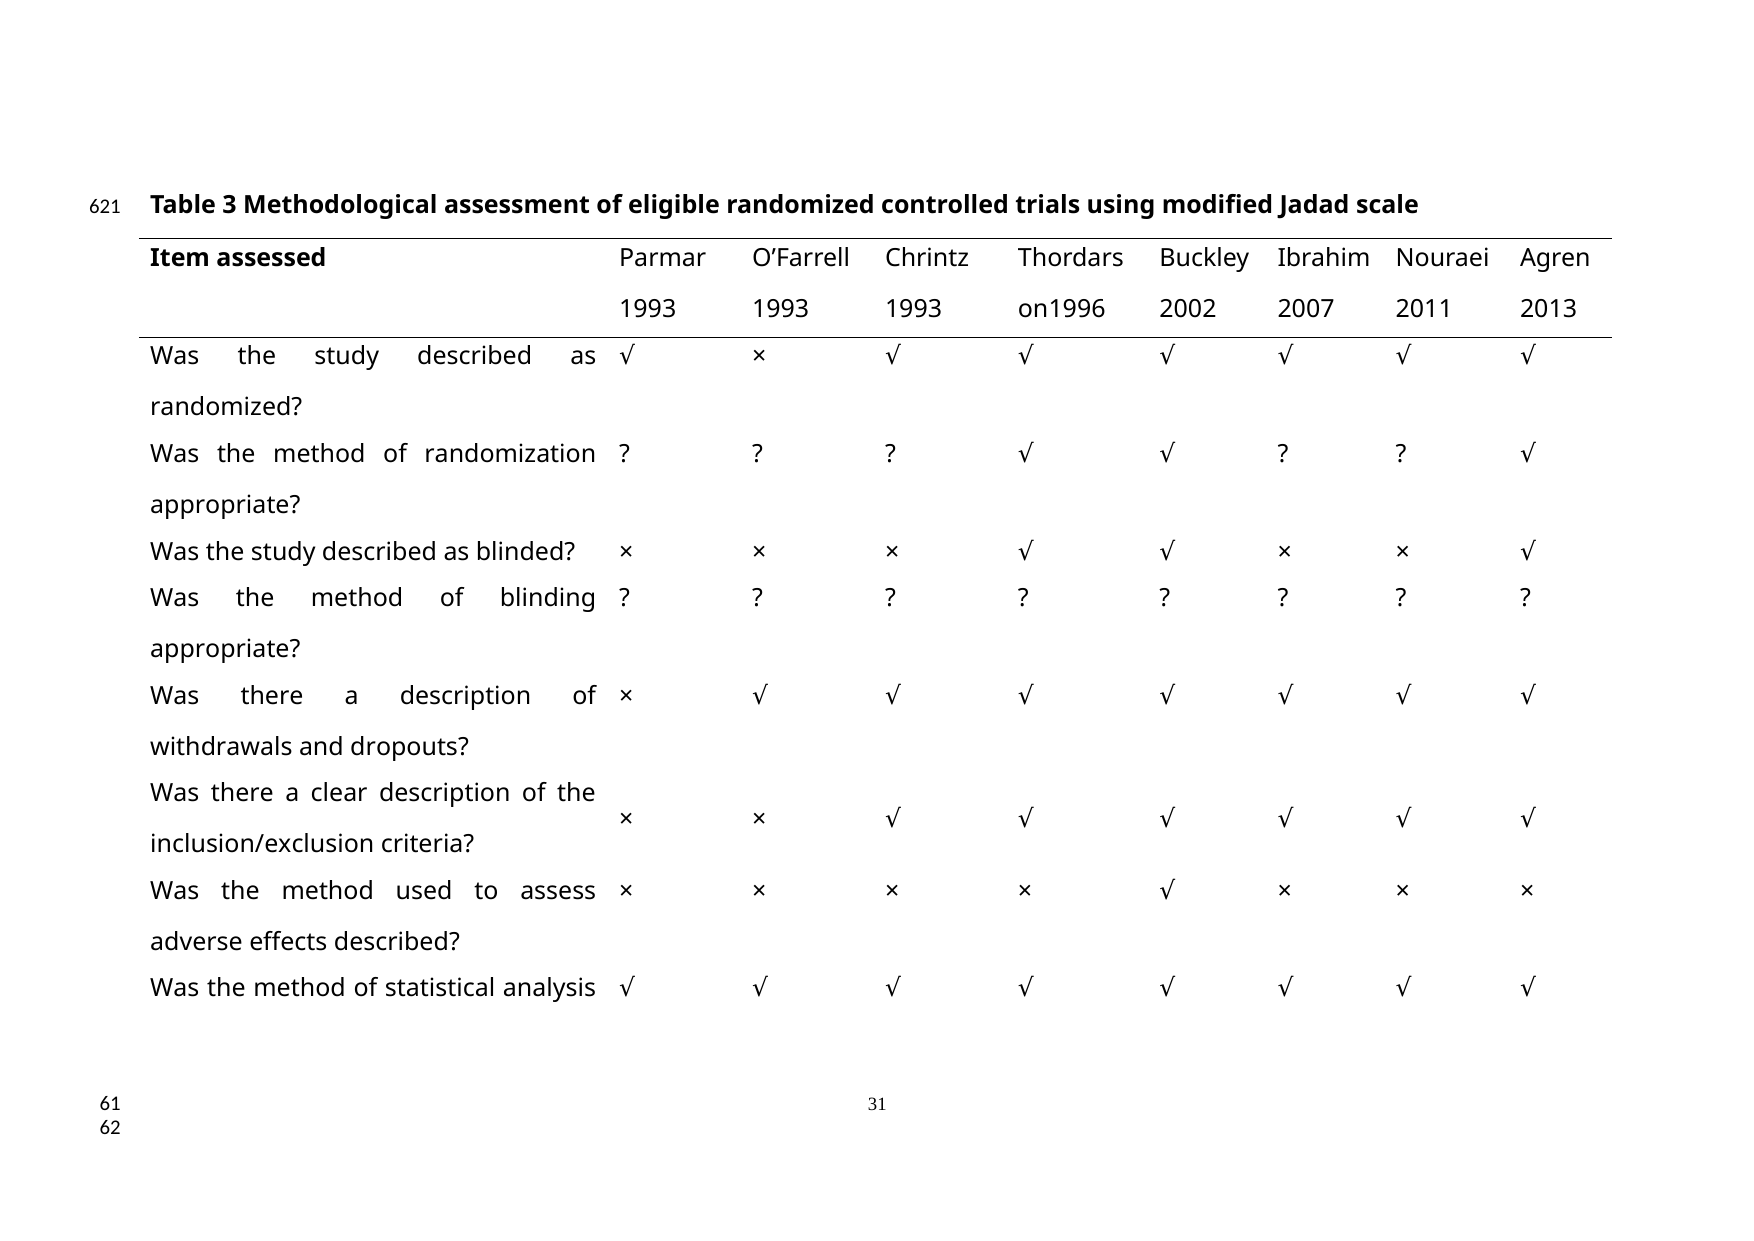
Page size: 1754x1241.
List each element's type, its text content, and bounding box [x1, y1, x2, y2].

table_cell √ [1148, 873, 1266, 970]
table_cell √ [1266, 775, 1384, 872]
table_cell ? [1006, 580, 1148, 677]
table_cell Was the method used to assess adverse effects described? [139, 873, 608, 970]
table_cell ? [1384, 436, 1508, 533]
table_cell √ [1148, 775, 1266, 872]
table_cell √ [1384, 970, 1508, 1017]
table_cell √ [1006, 970, 1148, 1017]
table_cell Was the study described as blinded? [139, 533, 608, 580]
table_cell ? [874, 580, 1006, 677]
table_header Nouraei 2011 [1384, 239, 1508, 337]
table_cell ? [1266, 580, 1384, 677]
table_cell √ [1509, 338, 1612, 436]
table_cell √ [608, 338, 741, 436]
table_cell × [608, 677, 741, 775]
table_cell √ [1266, 970, 1384, 1017]
table_cell √ [1509, 533, 1612, 580]
table_header Buckley 2002 [1148, 239, 1266, 337]
table_cell × [1266, 873, 1384, 970]
table_cell × [1006, 873, 1148, 970]
table_cell ? [741, 436, 873, 533]
text Table 3 Methodological assessment of eligible randomized controlled trials using modified Jadad scale [150, 187, 1604, 221]
table_cell ? [1148, 580, 1266, 677]
table_cell × [741, 873, 873, 970]
table_cell √ [874, 970, 1006, 1017]
table_cell × [874, 533, 1006, 580]
table_cell × [1384, 533, 1508, 580]
table_cell √ [1509, 677, 1612, 775]
table_header Ibrahim 2007 [1266, 239, 1384, 337]
table_cell √ [1148, 677, 1266, 775]
table_cell ? [1266, 436, 1384, 533]
table_cell × [874, 873, 1006, 970]
table_header O’Farrell 1993 [741, 239, 873, 337]
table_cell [139, 970, 608, 1017]
table_cell √ [874, 338, 1006, 436]
table_cell Was there a clear description of the inclusion/exclusion criteria? [139, 775, 608, 872]
table_cell ? [1509, 580, 1612, 677]
table_cell √ [1148, 533, 1266, 580]
table_cell √ [1509, 775, 1612, 872]
table_cell √ [874, 677, 1006, 775]
table_cell × [741, 533, 873, 580]
table_cell √ [1006, 338, 1148, 436]
table_header Item assessed [139, 239, 608, 337]
table_cell √ [1006, 775, 1148, 872]
table_cell × [608, 873, 741, 970]
table_header Thordarson1996 [1006, 239, 1148, 337]
table_cell √ [1384, 338, 1508, 436]
table_cell × [608, 775, 741, 872]
table_cell Was the method of blinding appropriate? [139, 580, 608, 677]
table_cell √ [1006, 677, 1148, 775]
table_cell √ [1006, 533, 1148, 580]
table_header Parmar 1993 [608, 239, 741, 337]
table_header Agren 2013 [1509, 239, 1612, 337]
table_cell √ [1148, 338, 1266, 436]
table_cell √ [1148, 970, 1266, 1017]
table_cell × [741, 338, 873, 436]
table_cell × [1384, 873, 1508, 970]
table_cell × [1509, 873, 1612, 970]
table_cell √ [608, 970, 741, 1017]
table_cell √ [1266, 677, 1384, 775]
table_cell ? [874, 436, 1006, 533]
table_cell × [741, 775, 873, 872]
table_cell × [1266, 533, 1384, 580]
table_cell √ [1384, 677, 1508, 775]
table_cell Was there a description of withdrawals and dropouts? [139, 677, 608, 775]
table_cell √ [1384, 775, 1508, 872]
table_cell ? [608, 580, 741, 677]
table_header Chrintz 1993 [874, 239, 1006, 337]
table_cell √ [1006, 436, 1148, 533]
table_cell × [608, 533, 741, 580]
table_cell Was the method of randomization appropriate? [139, 436, 608, 533]
table_cell ? [741, 580, 873, 677]
table_cell ? [1384, 580, 1508, 677]
table_cell ? [608, 436, 741, 533]
table_cell √ [1509, 970, 1612, 1017]
table_cell √ [741, 970, 873, 1017]
table_cell √ [1509, 436, 1612, 533]
table_cell √ [874, 775, 1006, 872]
table_cell √ [1266, 338, 1384, 436]
table_cell Was the study described as randomized? [139, 338, 608, 436]
table_cell √ [741, 677, 873, 775]
table_cell √ [1148, 436, 1266, 533]
